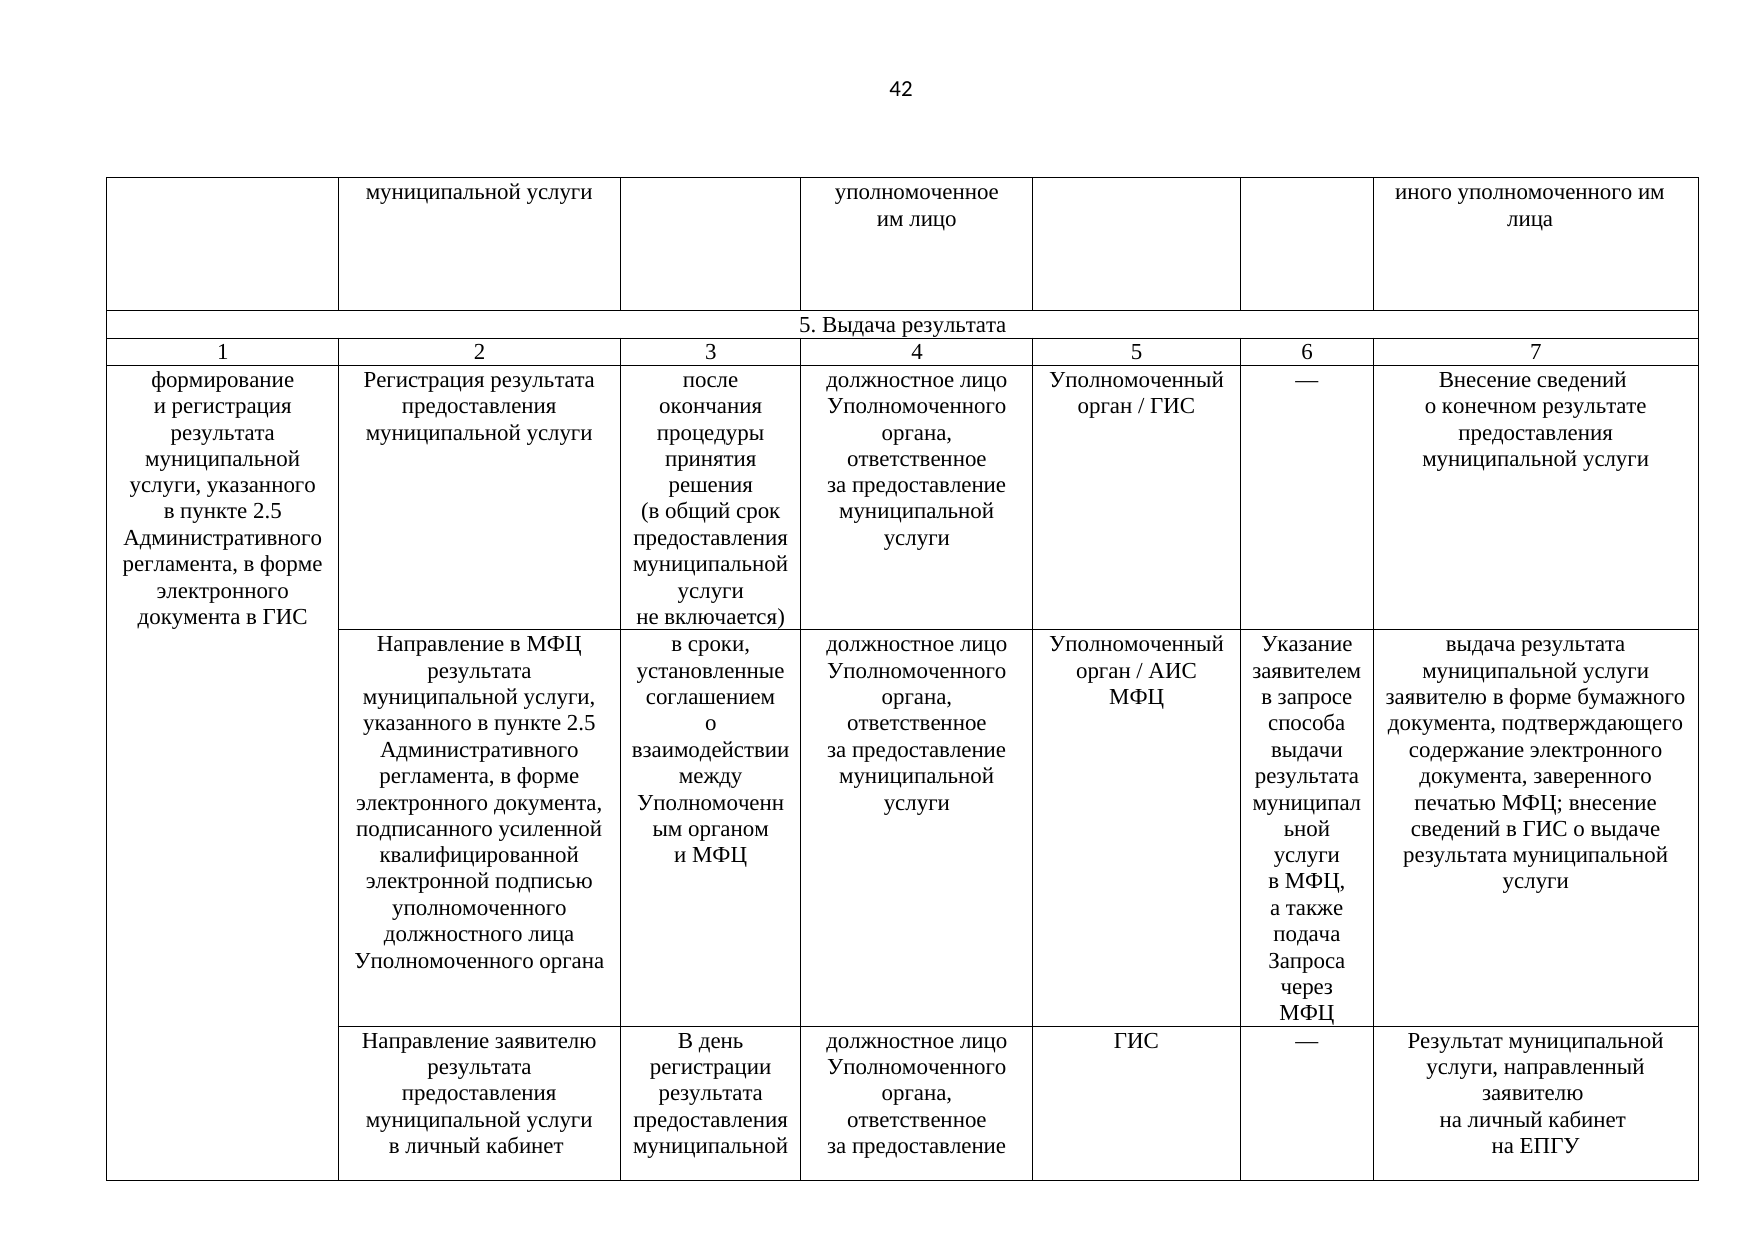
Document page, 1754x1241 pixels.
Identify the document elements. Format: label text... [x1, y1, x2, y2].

table_cell 1 [107, 339, 338, 365]
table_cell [339, 1027, 620, 1180]
table_cell формирование и регистрация результата муниципальной услуги, указанного в пункте 2.5 Административного регламента, в форме электронного документа в ГИС [107, 366, 338, 1180]
table_cell 6 [1241, 339, 1373, 365]
table_cell 5. Выдача результата [107, 311, 1698, 337]
table_cell после окончания процедуры принятия решения (в общий срок предоставления муниципальной услуги не включается) [621, 366, 800, 629]
table_cell Направление в МФЦ результата муниципальной услуги, указанного в пункте 2.5 Административного регламента, в форме электронного документа, подписанного усиленной квалифицированной электронной подписью уполномоченного должностного лица Уполномоченного органа [339, 630, 620, 1026]
table_cell Уполномоченный орган / АИС МФЦ [1033, 630, 1240, 1026]
table_cell должностное лицо Уполномоченного органа, ответственное за предоставление муниципальной услуги [801, 630, 1032, 1026]
table_cell 7 [1374, 339, 1698, 365]
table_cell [621, 1027, 800, 1180]
table_cell Указание заявителем в запросе способа выдачи результата муниципальной услуги в МФЦ, а также подача Запроса через МФЦ [1241, 630, 1373, 1026]
table_cell 2 [339, 339, 620, 365]
table_cell Внесение сведений о конечном результате предоставления муниципальной услуги [1374, 366, 1698, 629]
table_cell 3 [621, 339, 800, 365]
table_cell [801, 1027, 1032, 1180]
table_cell выдача результата муниципальной услуги заявителю в форме бумажного документа, подтверждающего содержание электронного документа, заверенного печатью МФЦ; внесение сведений в ГИС о выдаче результата муниципальной услуги [1374, 630, 1698, 1026]
table_cell 5 [1033, 339, 1240, 365]
table_cell — [1241, 1027, 1373, 1180]
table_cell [1374, 1027, 1698, 1180]
table_cell должностное лицо Уполномоченного органа, ответственное за предоставление муниципальной услуги [801, 366, 1032, 629]
table_cell — [1241, 178, 1373, 310]
table_cell Регистрация результата предоставления муниципальной услуги [339, 366, 620, 629]
table_cell в сроки, установленные соглашением о взаимодействии между Уполномоченным органом и МФЦ [621, 630, 800, 1026]
table_cell Уполномоченный орган / ГИС [1033, 366, 1240, 629]
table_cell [339, 178, 620, 310]
table_cell 4 [801, 339, 1032, 365]
table_cell — [1241, 366, 1373, 629]
table_cell ГИС [1033, 1027, 1240, 1180]
